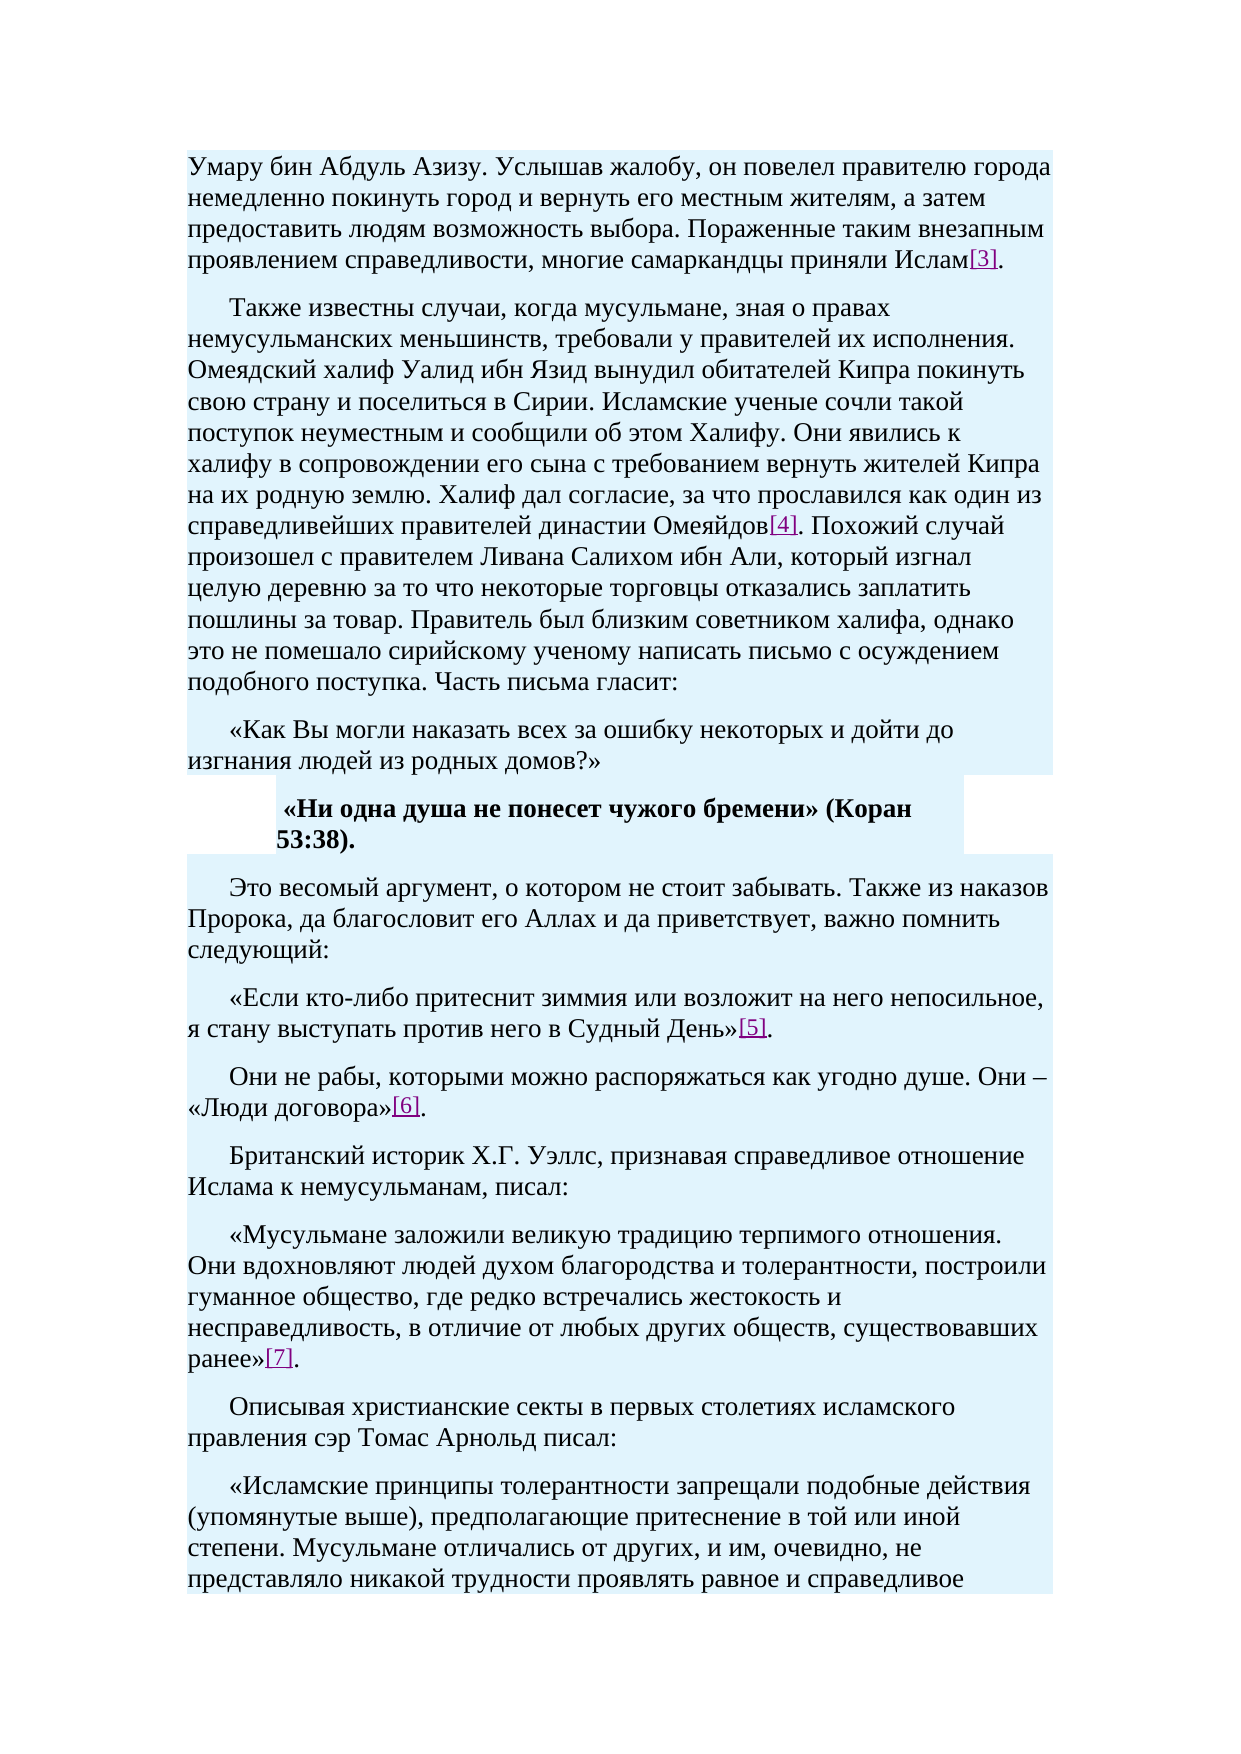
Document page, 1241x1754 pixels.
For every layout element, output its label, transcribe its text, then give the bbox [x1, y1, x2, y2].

text Они не рабы, которыми можно распоряжаться как угодно душе. Они – «Люди договора»[6]. [187, 1060, 1053, 1122]
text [187, 150, 1053, 274]
text Описывая христианские секты в первых столетиях исламского правления сэр Томас Арнольд писал: [187, 1390, 1053, 1452]
text Британский историк Х.Г. Уэллс, признавая справедливое отношение Ислама к немусульманам, писал: [187, 1139, 1053, 1201]
text Также известны случаи, когда мусульмане, зная о правах немусульманских меньшинств, требовали у правителей их исполнения. Омеядский халиф Уалид ибн Язид вынудил обитателей Кипра покинуть свою страну и поселиться в Сирии. Исламские ученые сочли такой поступок неуместным и сообщили об этом Халифу. Они явились к халифу в сопровождении его сына с требованием вернуть жителей Кипра на их родную землю. Халиф дал согласие, за что прославился как один из справедливейших правителей династии Омеяйдов[4]. Похожий случай произошел с правителем Ливана Салихом ибн Али, который изгнал целую деревню за то что некоторые торговцы отказались заплатить пошлины за товар. Правитель был близким советником халифа, однако это не помешало сирийскому ученому написать письмо с осуждением подобного поступка. Часть письма гласит: [187, 291, 1053, 696]
text «Как Вы могли наказать всех за ошибку некоторых и дойти до изгнания людей из родных домов?» [187, 713, 1053, 775]
text «Мусульмане заложили великую традицию терпимого отношения. Они вдохновляют людей духом благородства и толерантности, построили гуманное общество, где редко встречались жестокость и несправедливость, в отличие от любых других обществ, существовавших ранее»[7]. [187, 1218, 1053, 1373]
text «Ни одна душа не понесет чужого бремени» (Коран 53:38). [276, 792, 964, 854]
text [187, 1469, 1053, 1594]
text Это весомый аргумент, о котором не стоит забывать. Также из наказов Пророка, да благословит его Аллах и да приветствует, важно помнить следующий: [187, 871, 1053, 964]
text «Если кто-либо притеснит зиммия или возложит на него непосильное, я стану выступать против него в Судный День»[5]. [187, 981, 1053, 1043]
